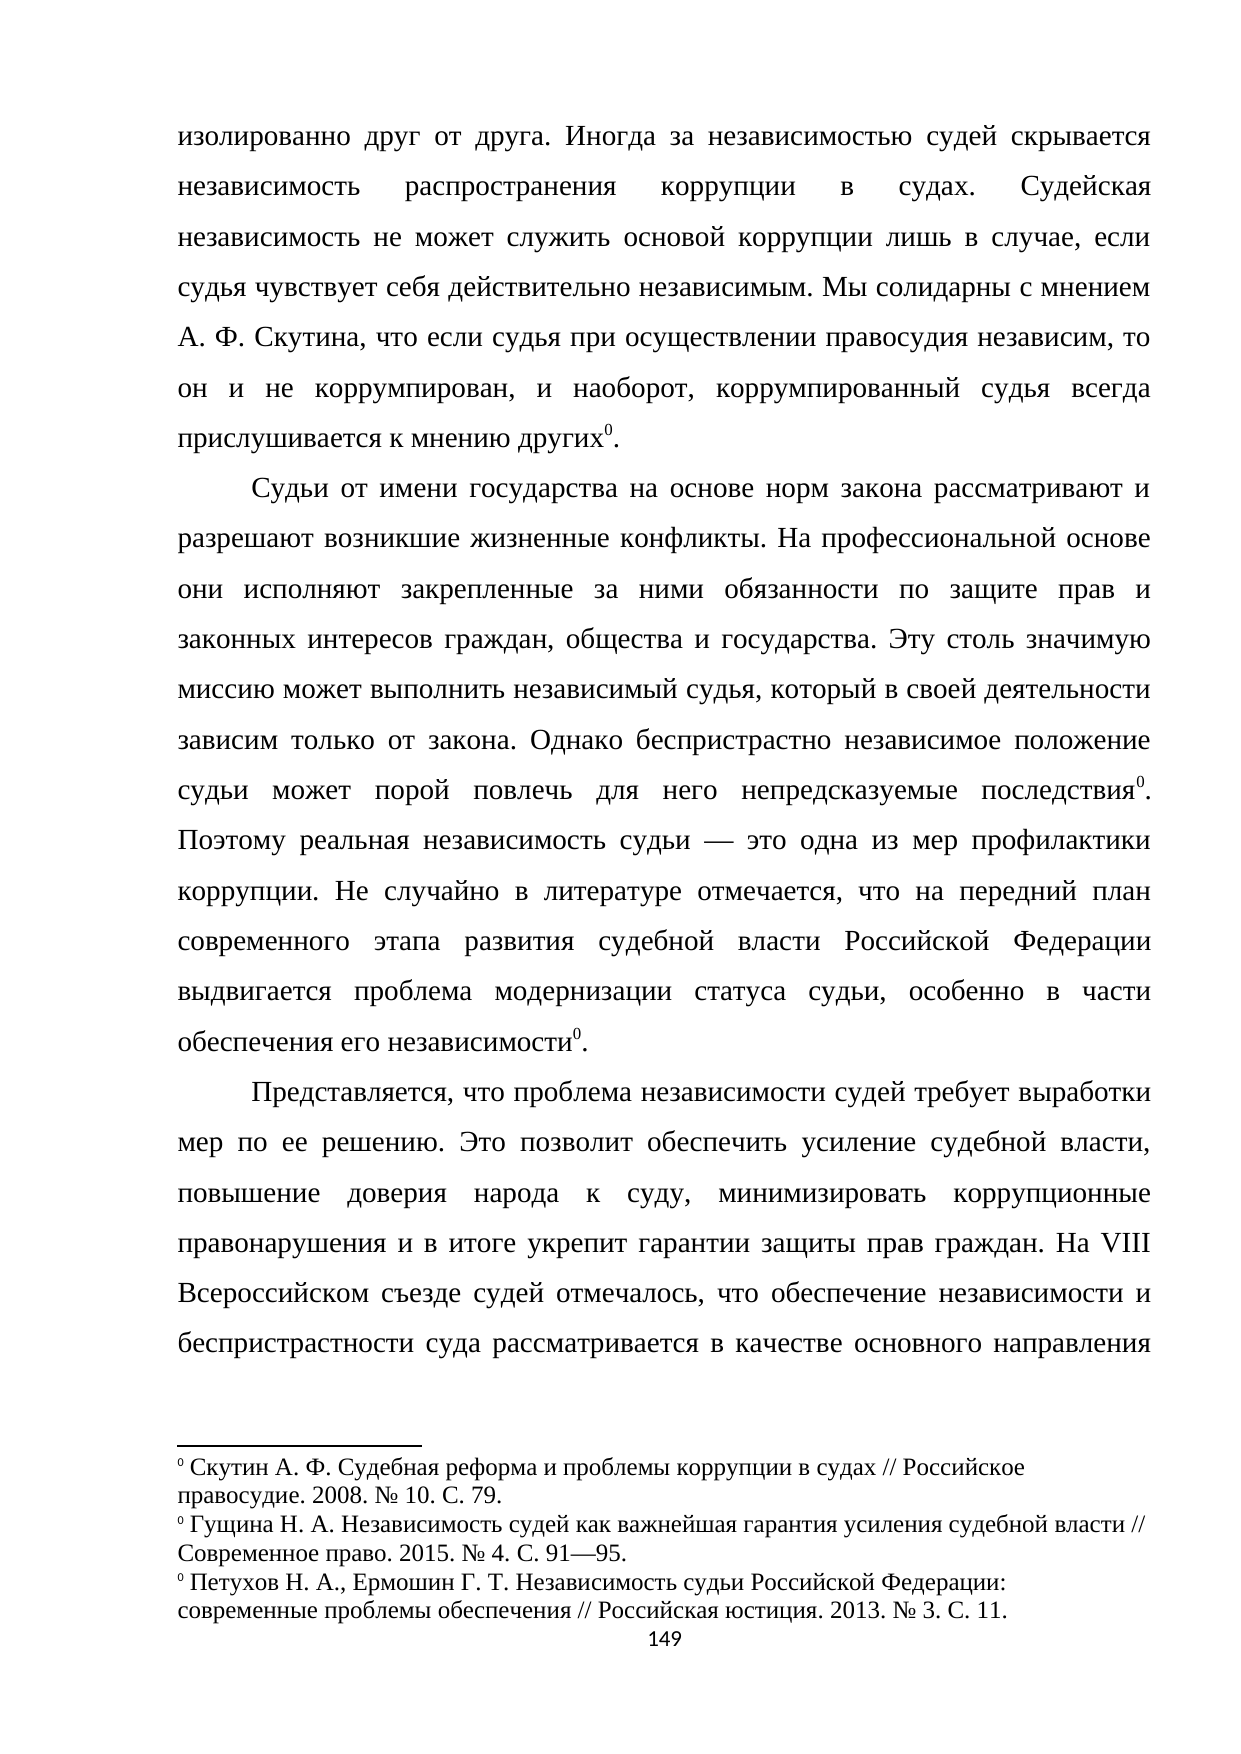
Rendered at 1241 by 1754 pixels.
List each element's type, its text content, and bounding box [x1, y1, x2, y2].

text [177, 118, 1152, 453]
text Судьи от имени государства на основе норм закона рассматривают и разрешают возникшие жизненные конфликты. На профессиональной основе они исполняют закрепленные за ними обязанности по защите прав и законных интересов граждан, общества и государства. Эту столь значимую миссию может выполнить независимый судья, который в своей деятельности зависим только от закона. Однако беспристрастно независимое положение судьи может порой повлечь для него непредсказуемые последствия. Поэтому реальная независимость судьи — это одна из мер профилактики коррупции. Не случайно в литературе отмечается, что на передний план современного этапа развития судебной власти Российской Федерации выдвигается проблема модернизации статуса судьи, особенно в части обеспечения его независимости. [177, 470, 1152, 1057]
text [177, 1074, 1152, 1359]
